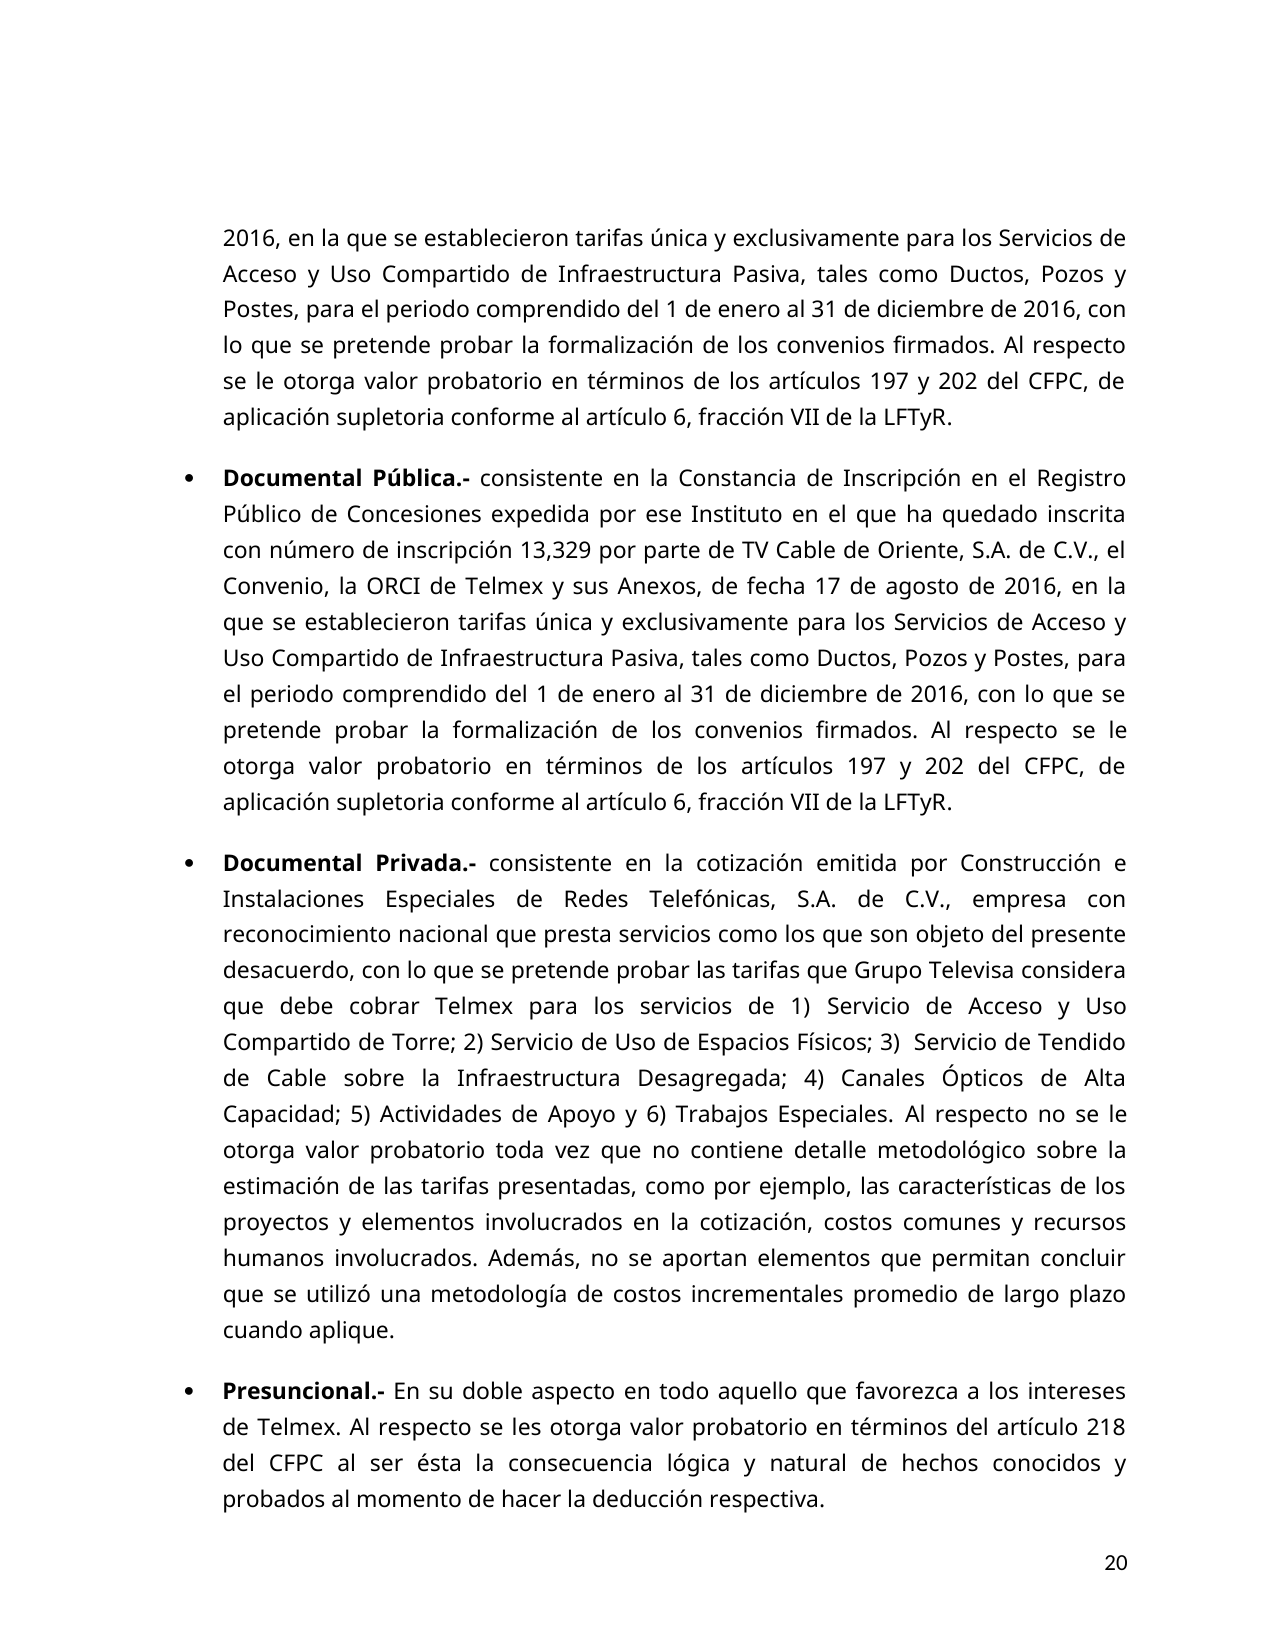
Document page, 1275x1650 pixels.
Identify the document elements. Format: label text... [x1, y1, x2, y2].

list Presuncional.- En su doble aspecto en todo aquello que favorezca a los intereses de Telmex. Al respecto se les otorga valor probatorio en términos del artículo 218 del CFPC al ser ésta la consecuencia lógica y natural de hechos conocidos y probados al momento de hacer la deducción respectiva. [185, 1375, 1127, 1514]
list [185, 222, 1127, 432]
list Documental Pública.- consistente en la Constancia de Inscripción en el Registro Público de Concesiones expedida por ese Instituto en el que ha quedado inscrita con número de inscripción 13,329 por parte de TV Cable de Oriente, S.A. de C.V., el Convenio, la ORCI de Telmex y sus Anexos, de fecha 17 de agosto de 2016, en la que se establecieron tarifas única y exclusivamente para los Servicios de Acceso y Uso Compartido de Infraestructura Pasiva, tales como Ductos, Pozos y Postes, para el periodo comprendido del 1 de enero al 31 de diciembre de 2016, con lo que se pretende probar la formalización de los convenios firmados. Al respecto se le otorga valor probatorio en términos de los artículos 197 y 202 del CFPC, de aplicación supletoria conforme al artículo 6, fracción VII de la LFTyR. [185, 462, 1127, 817]
list Documental Privada.- consistente en la cotización emitida por Construcción e Instalaciones Especiales de Redes Telefónicas, S.A. de C.V., empresa con reconocimiento nacional que presta servicios como los que son objeto del presente desacuerdo, con lo que se pretende probar las tarifas que Grupo Televisa considera que debe cobrar Telmex para los servicios de 1) Servicio de Acceso y Uso Compartido de Torre; 2) Servicio de Uso de Espacios Físicos; 3) Servicio de Tendido de Cable sobre la Infraestructura Desagregada; 4) Canales Ópticos de Alta Capacidad; 5) Actividades de Apoyo y 6) Trabajos Especiales. Al respecto no se le otorga valor probatorio toda vez que no contiene detalle metodológico sobre la estimación de las tarifas presentadas, como por ejemplo, las características de los proyectos y elementos involucrados en la cotización, costos comunes y recursos humanos involucrados. Además, no se aportan elementos que permitan concluir que se utilizó una metodología de costos incrementales promedio de largo plazo cuando aplique. [185, 847, 1127, 1345]
